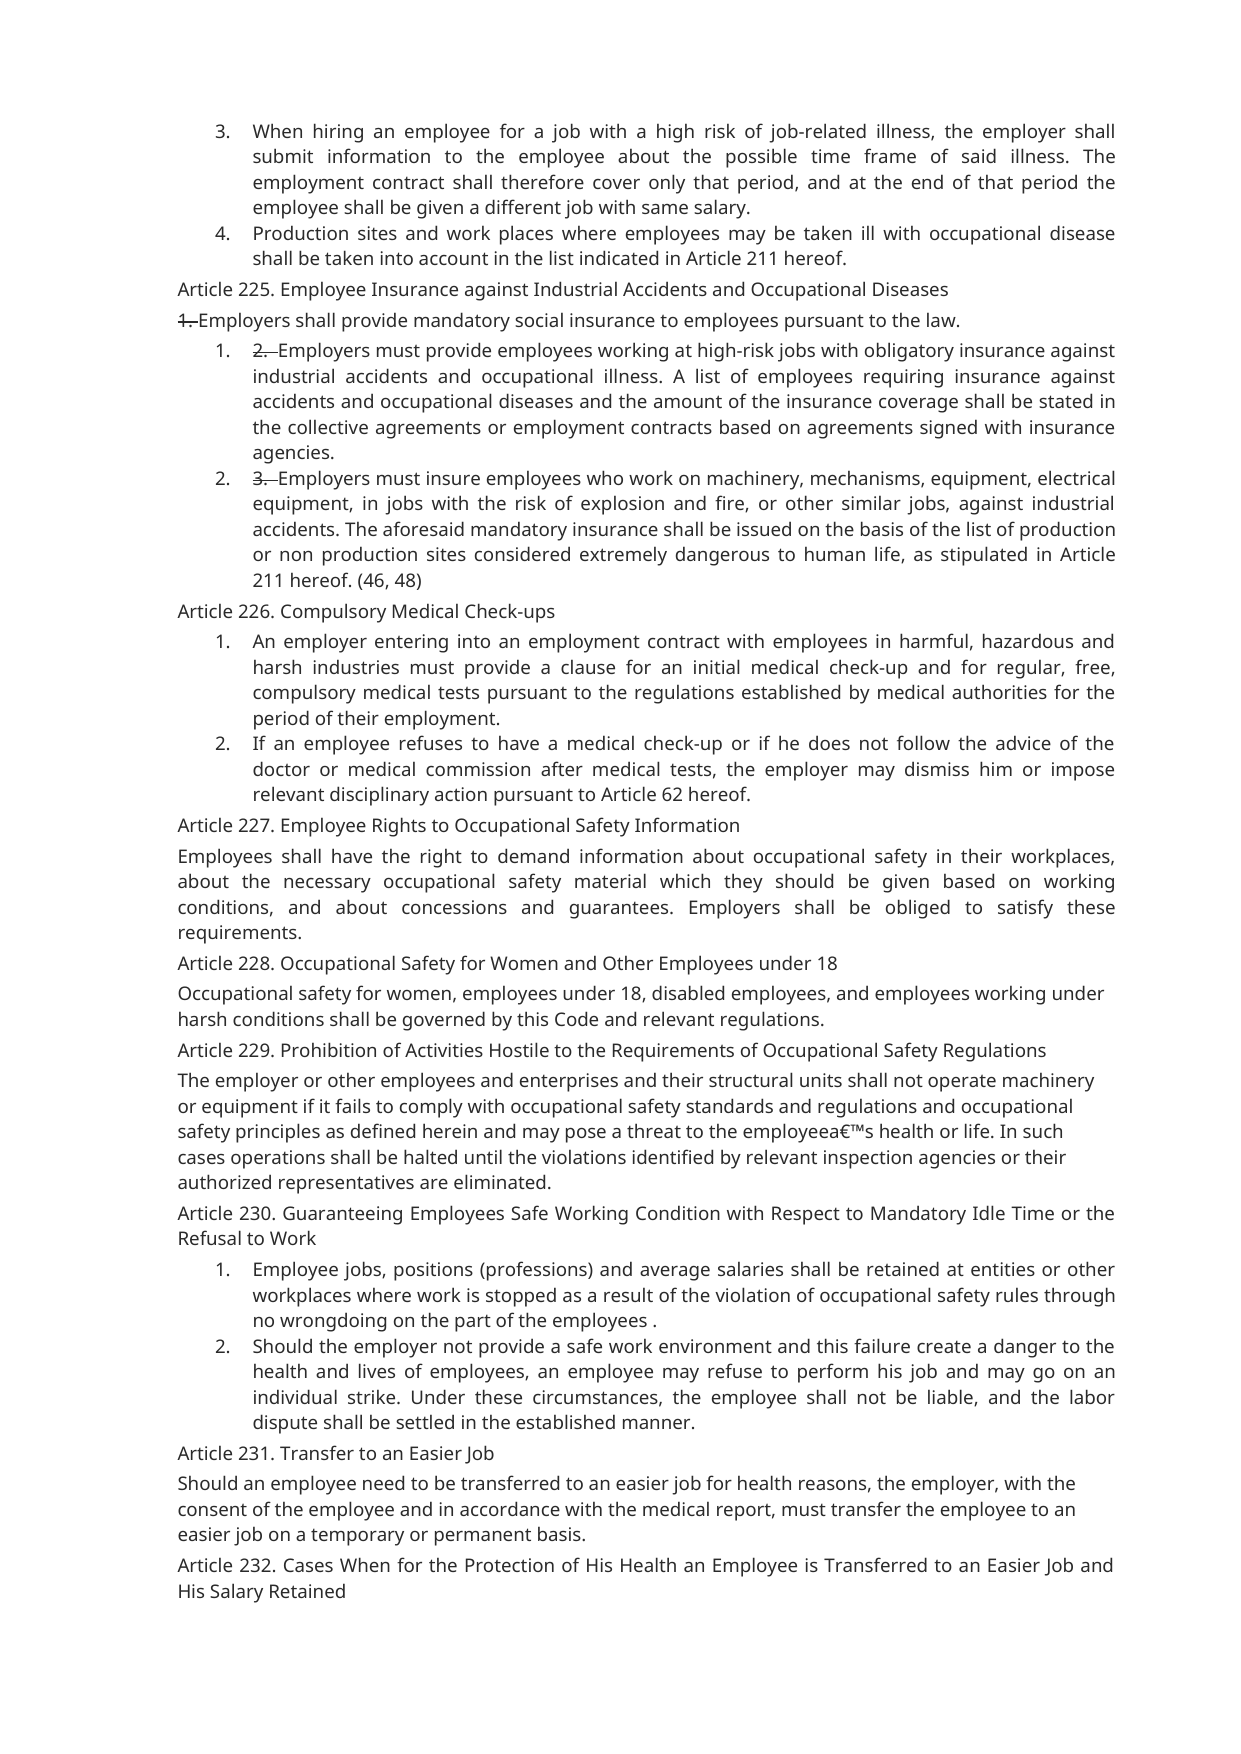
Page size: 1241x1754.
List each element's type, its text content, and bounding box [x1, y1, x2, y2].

text Article 227. Employee Rights to Occupational Safety Information [177, 812, 1117, 838]
text Article 225. Employee Insurance against Industrial Accidents and Occupational Diseases [177, 276, 1117, 302]
text The employer or other employees and enterprises and their structural units shall not operate machinery or equipment if it fails to comply with occupational safety standards and regulations and occupational safety principles as defined herein and may pose a threat to the employeea€™s health or life. In such cases operations shall be halted until the violations identified by relevant inspection agencies or their authorized representatives are eliminated. [177, 1067, 1117, 1195]
text Employees shall have the right to demand information about occupational safety in their workplaces, about the necessary occupational safety material which they should be given based on working conditions, and about concessions and guarantees. Employers shall be obliged to satisfy these requirements. [177, 843, 1117, 945]
list Should the employer not provide a safe work environment and this failure create a danger to the health and lives of employees, an employee may refuse to perform his job and may go on an individual strike. Under these circumstances, the employee shall not be liable, and the labor dispute shall be settled in the established manner. [215, 1333, 1117, 1435]
text Occupational safety for women, employees under 18, disabled employees, and employees working under harsh conditions shall be governed by this Code and relevant regulations. [177, 981, 1117, 1032]
text Article 230. Guaranteeing Employees Safe Working Condition with Respect to Mandatory Idle Time or the Refusal to Work [177, 1200, 1117, 1251]
text 1. Employers shall provide mandatory social insurance to employees pursuant to the law. [177, 307, 1117, 332]
text Article 231. Transfer to an Easier Job [177, 1440, 1117, 1466]
text Article 226. Compulsory Medical Check-ups [177, 598, 1117, 623]
list 2. Employers must provide employees working at high-risk jobs with obligatory insurance against industrial accidents and occupational illness. A list of employees requiring insurance against accidents and occupational diseases and the amount of the insurance coverage shall be stated in the collective agreements or employment contracts based on agreements signed with insurance agencies. [215, 338, 1117, 465]
text Article 229. Prohibition of Activities Hostile to the Requirements of Occupational Safety Regulations [177, 1037, 1117, 1062]
list An employer entering into an employment contract with employees in harmful, hazardous and harsh industries must provide a clause for an initial medical check-up and for regular, free, compulsory medical tests pursuant to the regulations established by medical authorities for the period of their employment. [215, 628, 1117, 731]
text Should an employee need to be transferred to an easier job for health reasons, the employer, with the consent of the employee and in accordance with the medical report, must transfer the employee to an easier job on a temporary or permanent basis. [177, 1471, 1117, 1547]
text Article 228. Occupational Safety for Women and Other Employees under 18 [177, 950, 1117, 976]
list 3. Employers must insure employees who work on machinery, mechanisms, equipment, electrical equipment, in jobs with the risk of explosion and fire, or other similar jobs, against industrial accidents. The aforesaid mandatory insurance shall be issued on the basis of the list of production or non production sites considered extremely dangerous to human life, as stipulated in Article 211 hereof. (46, 48) [215, 465, 1117, 593]
list If an employee refuses to have a medical check-up or if he does not follow the advice of the doctor or medical commission after medical tests, the employer may dismiss him or impose relevant disciplinary action pursuant to Article 62 hereof. [215, 731, 1117, 807]
list Employee jobs, positions (professions) and average salaries shall be retained at entities or other workplaces where work is stopped as a result of the violation of occupational safety rules through no wrongdoing on the part of the employees . [215, 1256, 1117, 1333]
list Production sites and work places where employees may be taken ill with occupational disease shall be taken into account in the list indicated in Article 211 hereof. [215, 220, 1117, 271]
list When hiring an employee for a job with a high risk of job-related illness, the employer shall submit information to the employee about the possible time frame of said illness. The employment contract shall therefore cover only that period, and at the end of that period the employee shall be given a different job with same salary. [215, 118, 1117, 220]
text Article 232. Cases When for the Protection of His Health an Employee is Transferred to an Easier Job and His Salary Retained [177, 1552, 1117, 1603]
